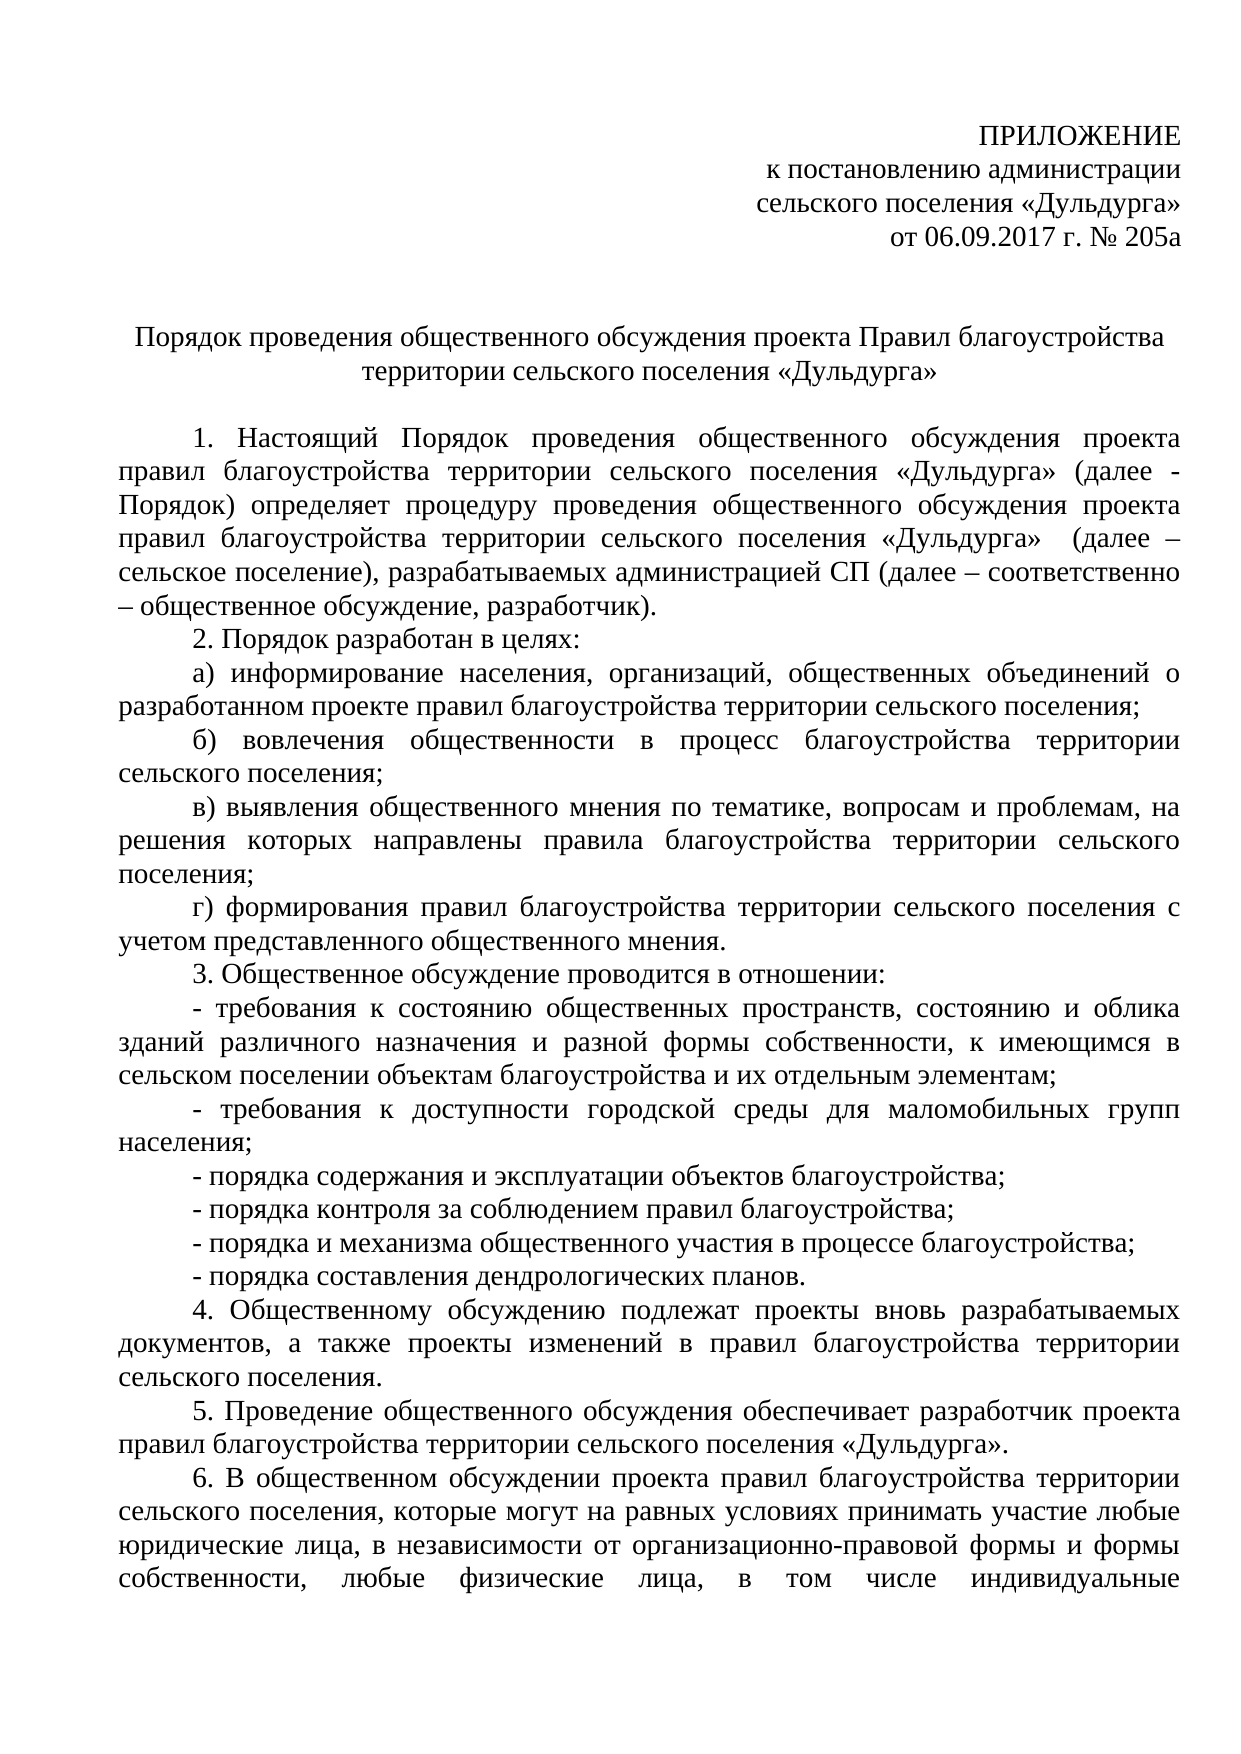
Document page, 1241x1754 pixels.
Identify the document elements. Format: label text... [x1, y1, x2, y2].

text к постановлению администрации [118, 152, 1181, 185]
text ПРИЛОЖЕНИЕ [118, 118, 1181, 152]
text - требования к состоянию общественных пространств, состоянию и облика зданий различного назначения и разной формы собственности, к имеющимся в сельском поселении объектам благоустройства и их отдельным элементам; [118, 990, 1181, 1091]
text - порядка и механизма общественного участия в процессе благоустройства; [118, 1225, 1181, 1258]
text 4. Общественному обсуждению подлежат проекты вновь разрабатываемых документов, а также проекты изменений в правил благоустройства территории сельского поселения. [118, 1292, 1181, 1393]
text 1. Настоящий Порядок проведения общественного обсуждения проекта правил благоустройства территории сельского поселения «Дульдурга» (далее - Порядок) определяет процедуру проведения общественного обсуждения проекта правил благоустройства территории сельского поселения «Дульдурга» (далее – сельское поселение), разрабатываемых администрацией СП (далее – соответственно – общественное обсуждение, разработчик). [118, 420, 1181, 621]
text а) информирование населения, организаций, общественных объединений о разработанном проекте правил благоустройства территории сельского поселения; [118, 655, 1181, 722]
text от 06.09.2017 г. № 205а [118, 219, 1181, 252]
text - требования к доступности городской среды для маломобильных групп населения; [118, 1091, 1181, 1158]
text 5. Проведение общественного обсуждения обеспечивает разработчик проекта правил благоустройства территории сельского поселения «Дульдурга». [118, 1393, 1181, 1460]
text б) вовлечения общественности в процесс благоустройства территории сельского поселения; [118, 722, 1181, 789]
text - порядка контроля за соблюдением правил благоустройства; [118, 1191, 1181, 1225]
text в) выявления общественного мнения по тематике, вопросам и проблемам, на решения которых направлены правила благоустройства территории сельского поселения; [118, 789, 1181, 889]
text г) формирования правил благоустройства территории сельского поселения с учетом представленного общественного мнения. [118, 889, 1181, 957]
text сельского поселения «Дульдурга» [118, 185, 1181, 219]
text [118, 1460, 1181, 1594]
text - порядка составления дендрологических планов. [118, 1258, 1181, 1292]
text 2. Порядок разработан в целях: [118, 621, 1181, 655]
text Порядок проведения общественного обсуждения проекта Правил благоустройства территории сельского поселения «Дульдурга» [118, 319, 1181, 386]
text 3. Общественное обсуждение проводится в отношении: [118, 957, 1181, 990]
text - порядка содержания и эксплуатации объектов благоустройства; [118, 1158, 1181, 1191]
